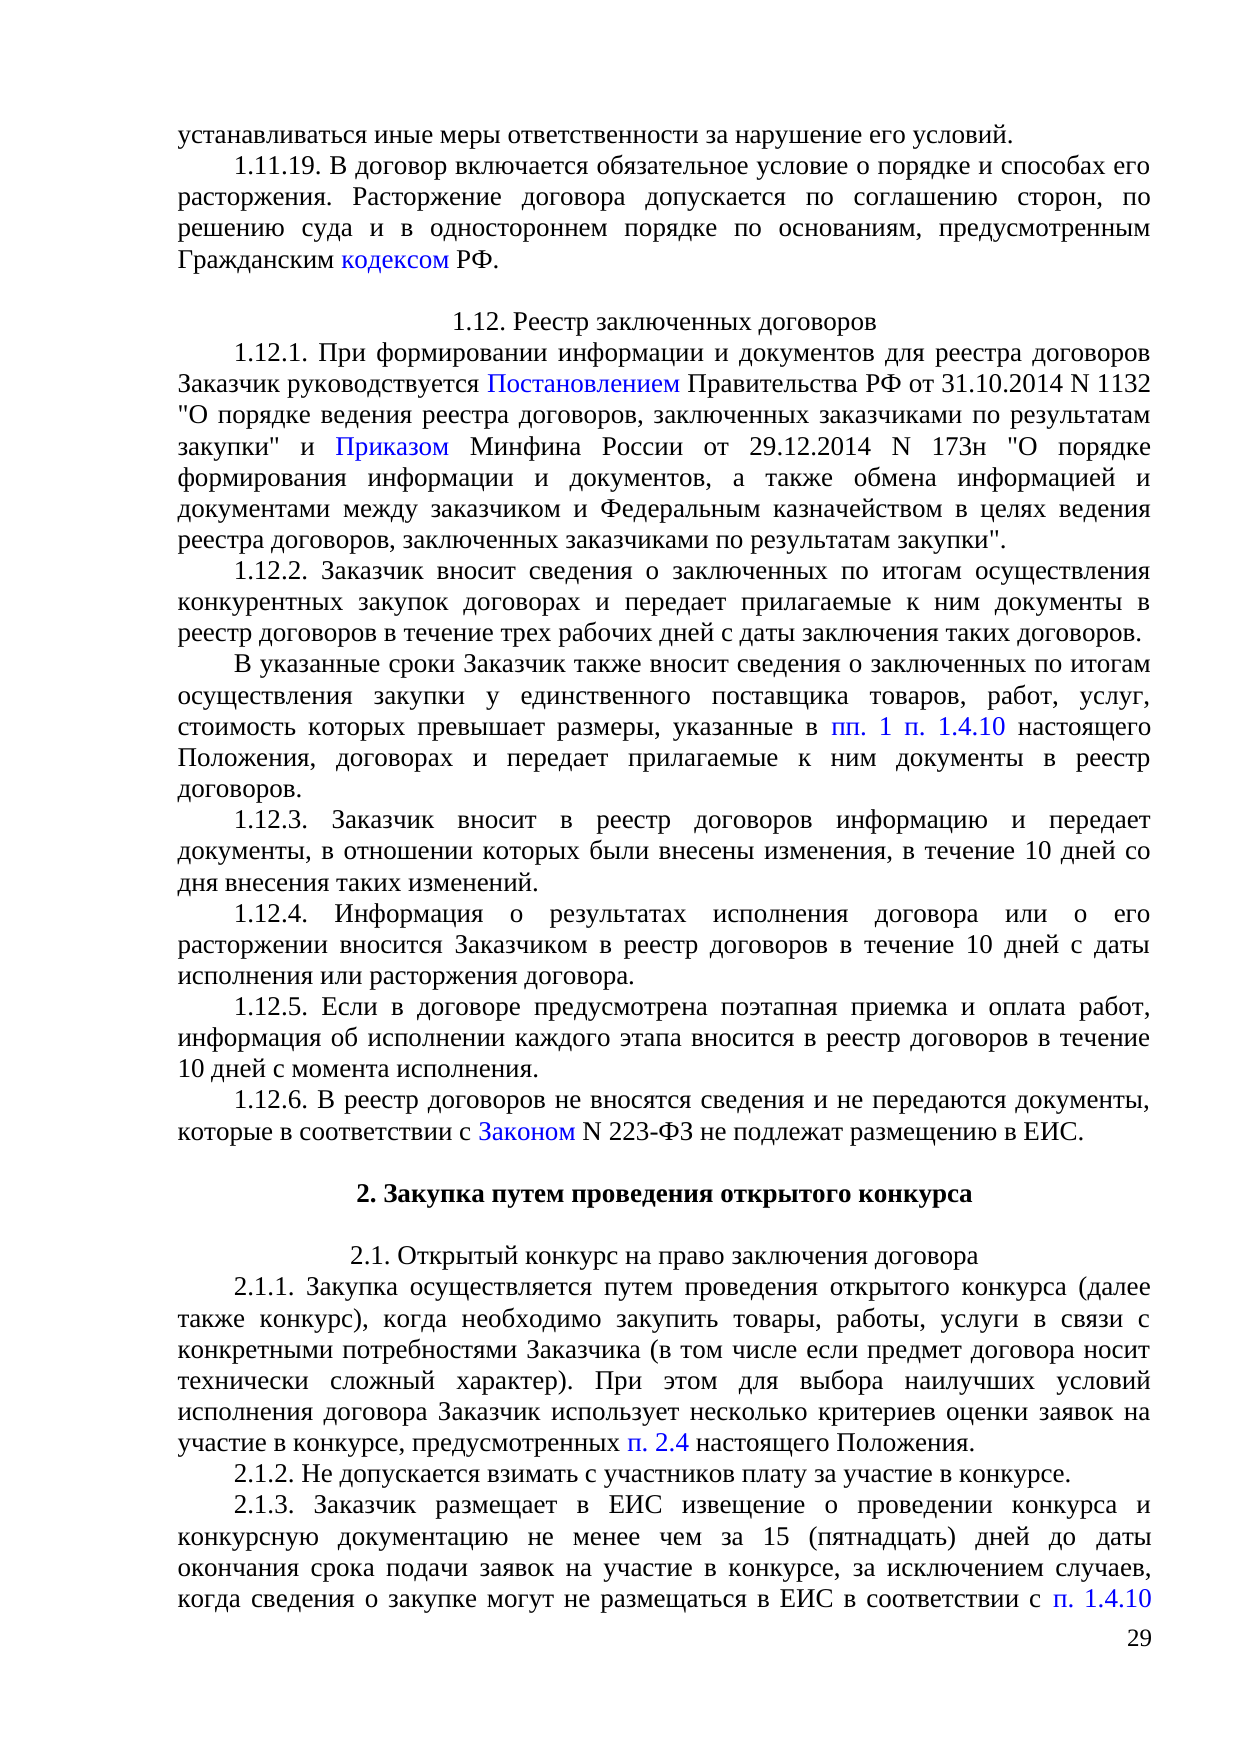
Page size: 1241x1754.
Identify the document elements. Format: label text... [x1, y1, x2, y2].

text 2.1. Открытый конкурс на право заключения договора [177, 1239, 1152, 1271]
text 2.1.1. Закупка осуществляется путем проведения открытого конкурса (далее также конкурс), когда необходимо закупить товары, работы, услуги в связи с конкретными потребностями Заказчика (в том числе если предмет договора носит технически сложный характер). При этом для выбора наилучших условий исполнения договора Заказчик использует несколько критериев оценки заявок на участие в конкурсе, предусмотренных п. 2.4 настоящего Положения. [177, 1271, 1152, 1457]
text 2. Закупка путем проведения открытого конкурса [177, 1177, 1152, 1208]
text 1.11.19. В договор включается обязательное условие о порядке и способах его расторжения. Расторжение договора допускается по соглашению сторон, по решению суда и в одностороннем порядке по основаниям, предусмотренным Гражданским кодексом РФ. [177, 149, 1152, 274]
text 1.12.1. При формировании информации и документов для реестра договоров Заказчик руководствуется Постановлением Правительства РФ от 31.10.2014 N 1132 "О порядке ведения реестра договоров, заключенных заказчиками по результатам закупки" и Приказом Минфина России от 29.12.2014 N 173н "О порядке формирования информации и документов, а также обмена информацией и документами между заказчиком и Федеральным казначейством в целях ведения реестра договоров, заключенных заказчиками по результатам закупки". [177, 336, 1152, 554]
text 1.12.3. Заказчик вносит в реестр договоров информацию и передает документы, в отношении которых были внесены изменения, в течение 10 дней со дня внесения таких изменений. [177, 803, 1152, 897]
text 1.12.4. Информация о результатах исполнения договора или о его расторжении вносится Заказчиком в реестр договоров в течение 10 дней с даты исполнения или расторжения договора. [177, 897, 1152, 990]
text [177, 118, 1152, 149]
text 1.12.6. В реестр договоров не вносятся сведения и не передаются документы, которые в соответствии с Законом N 223-ФЗ не подлежат размещению в ЕИС. [177, 1084, 1152, 1146]
text 1.12. Реестр заключенных договоров [177, 305, 1152, 336]
text 2.1.2. Не допускается взимать с участников плату за участие в конкурсе. [177, 1457, 1152, 1488]
text 1.12.2. Заказчик вносит сведения о заключенных по итогам осуществления конкурентных закупок договорах и передает прилагаемые к ним документы в реестр договоров в течение трех рабочих дней с даты заключения таких договоров. [177, 554, 1152, 648]
text В указанные сроки Заказчик также вносит сведения о заключенных по итогам осуществления закупки у единственного поставщика товаров, работ, услуг, стоимость которых превышает размеры, указанные в пп. 1 п. 1.4.10 настоящего Положения, договорах и передает прилагаемые к ним документы в реестр договоров. [177, 648, 1152, 803]
text 1.12.5. Если в договоре предусмотрена поэтапная приемка и оплата работ, информация об исполнении каждого этапа вносится в реестр договоров в течение 10 дней с момента исполнения. [177, 990, 1152, 1084]
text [177, 1488, 1152, 1613]
